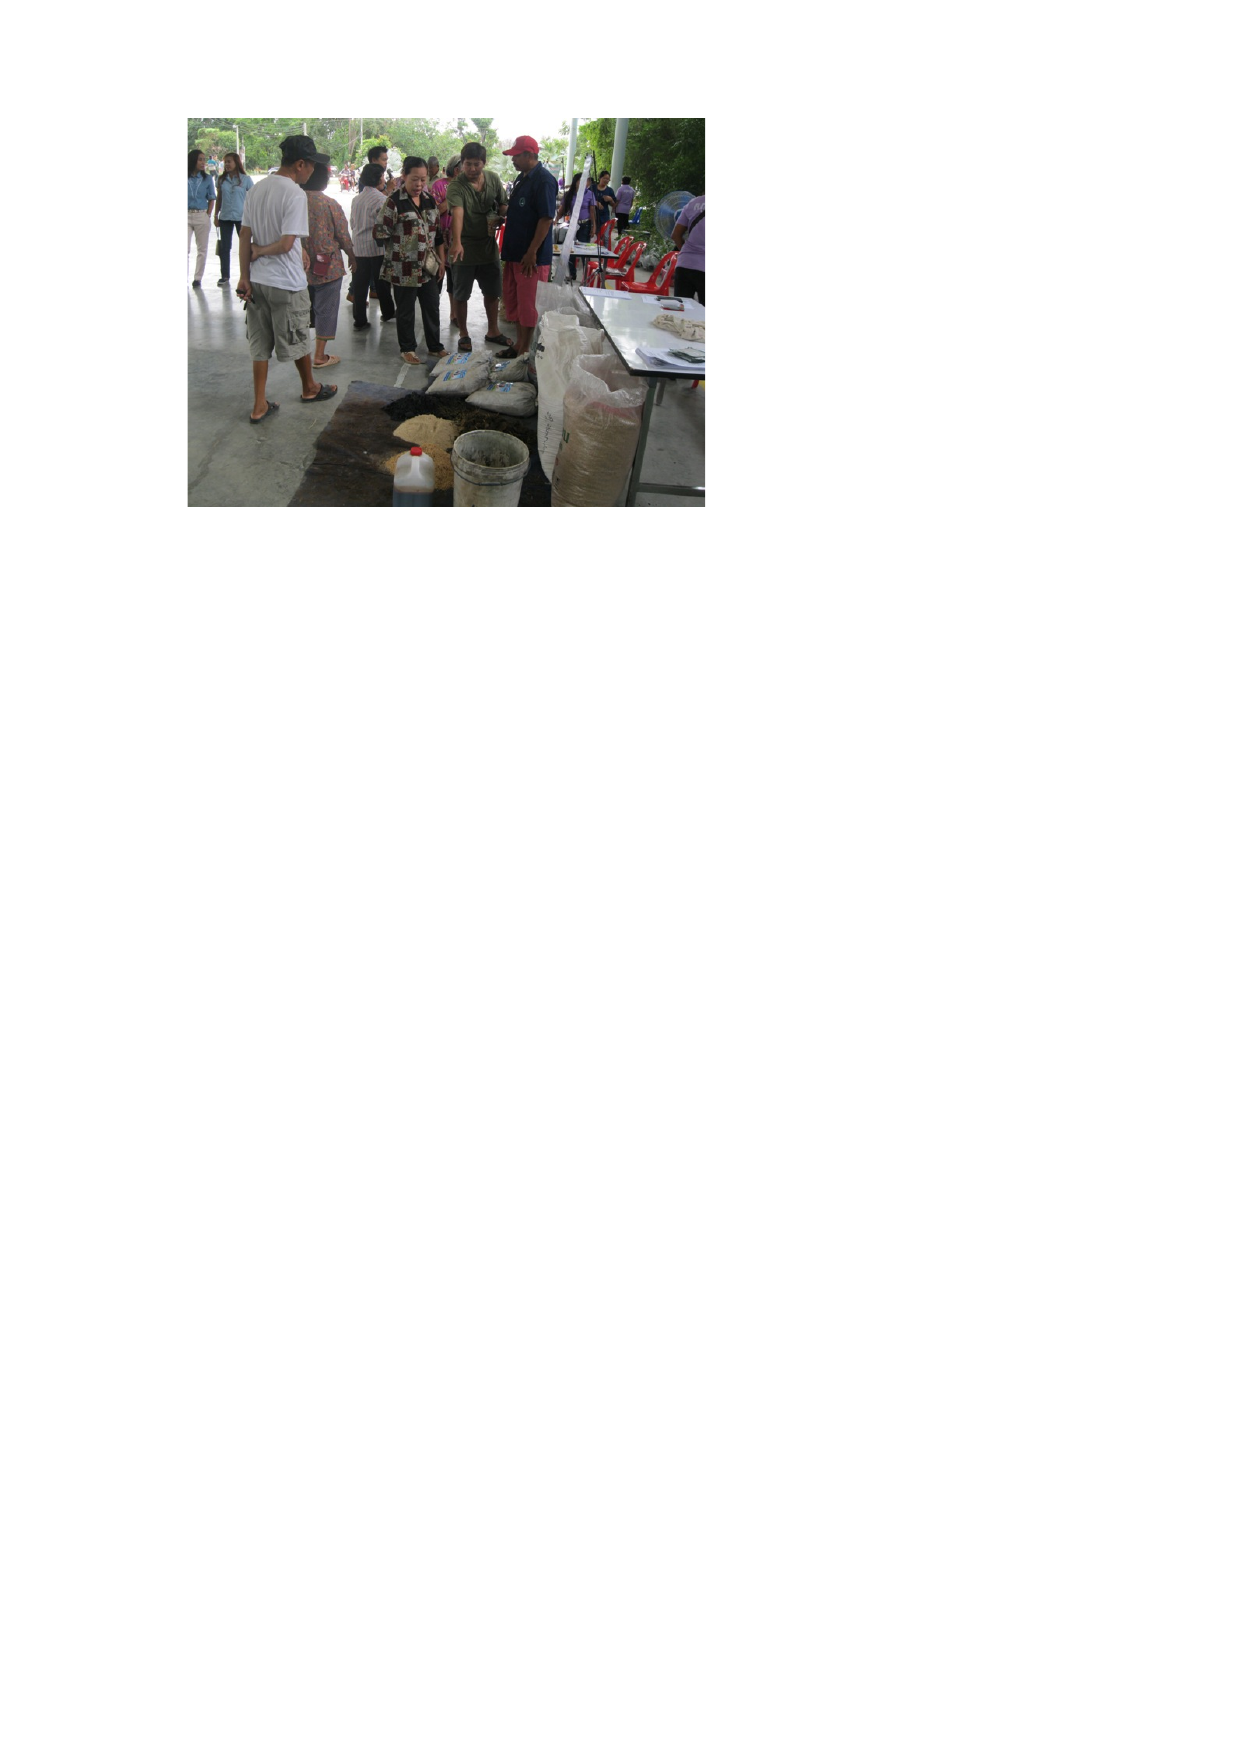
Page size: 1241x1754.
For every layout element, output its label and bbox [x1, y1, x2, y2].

picture [187, 118, 705, 507]
